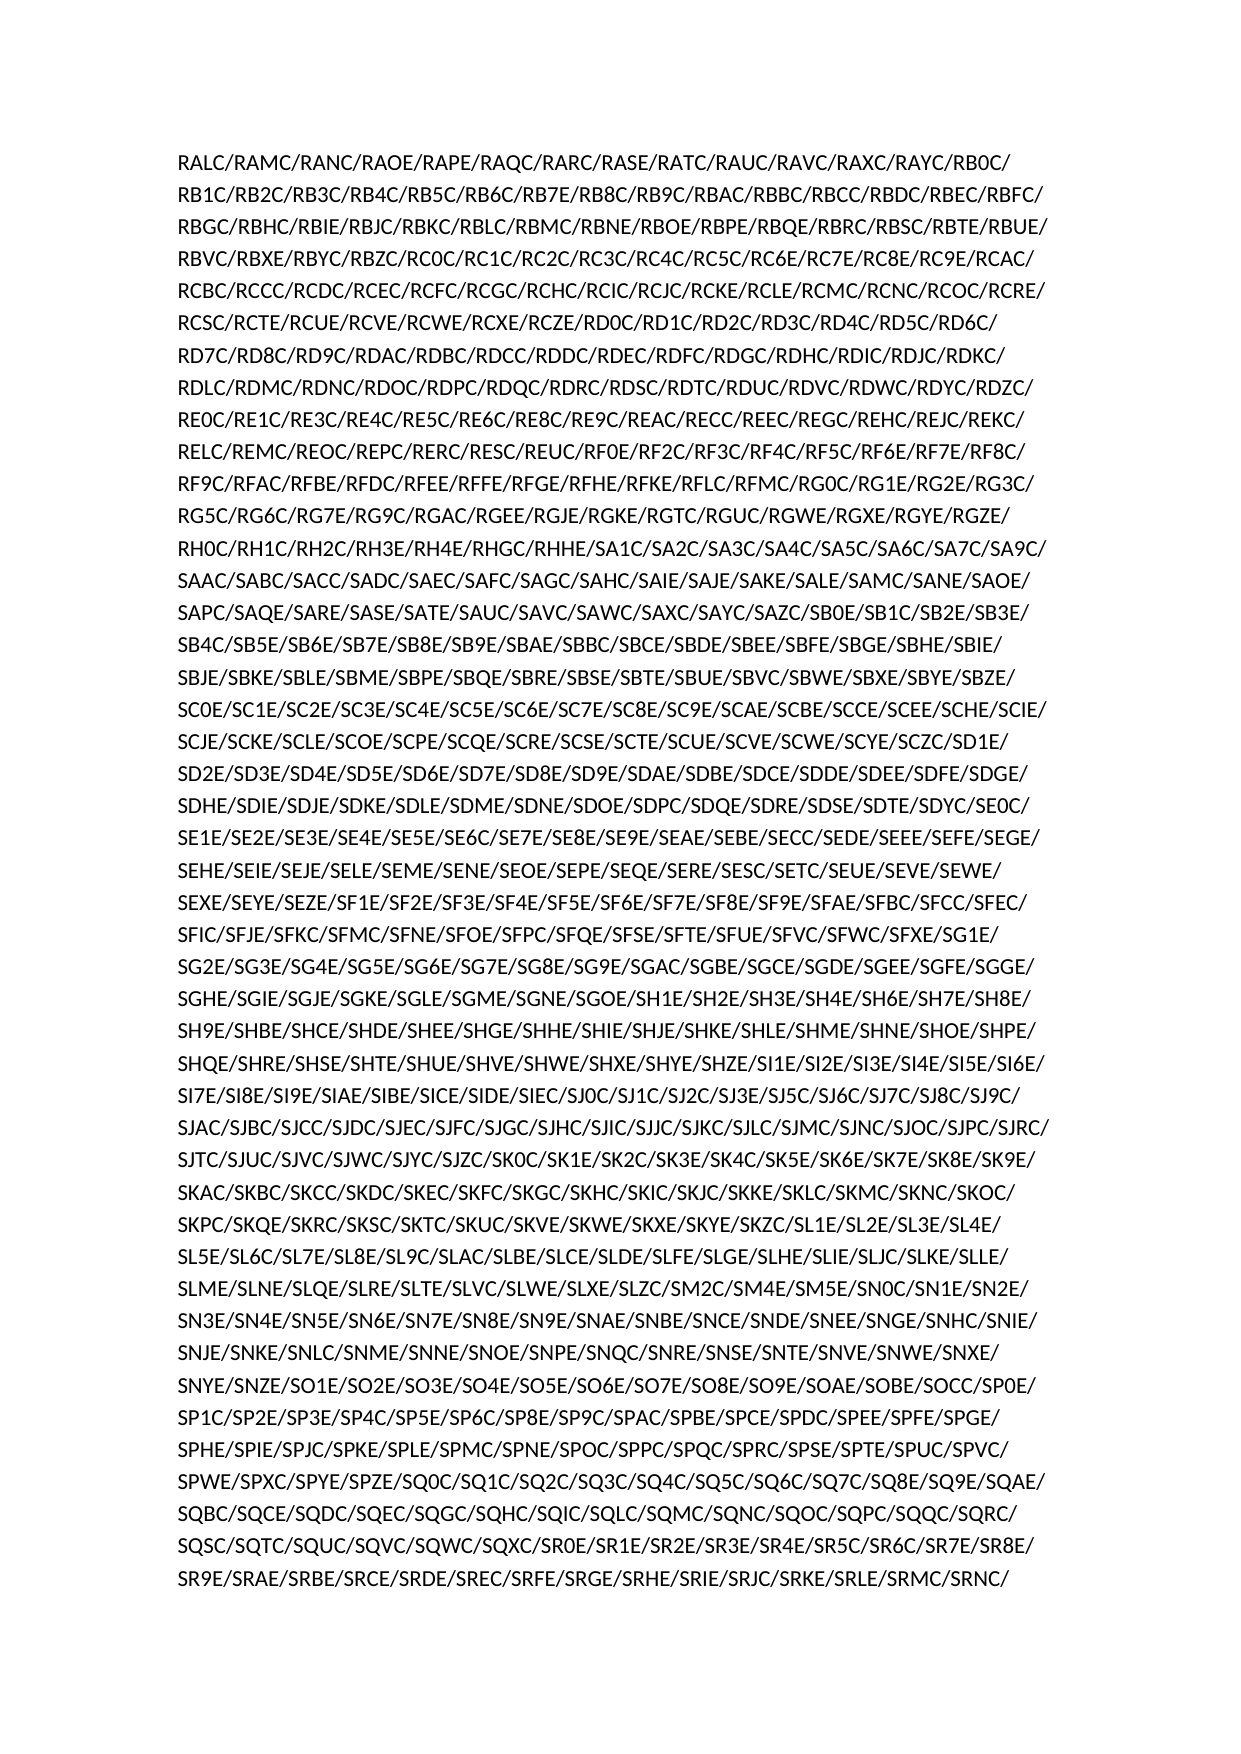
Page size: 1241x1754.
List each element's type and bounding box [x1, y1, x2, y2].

text [177, 148, 1063, 1592]
